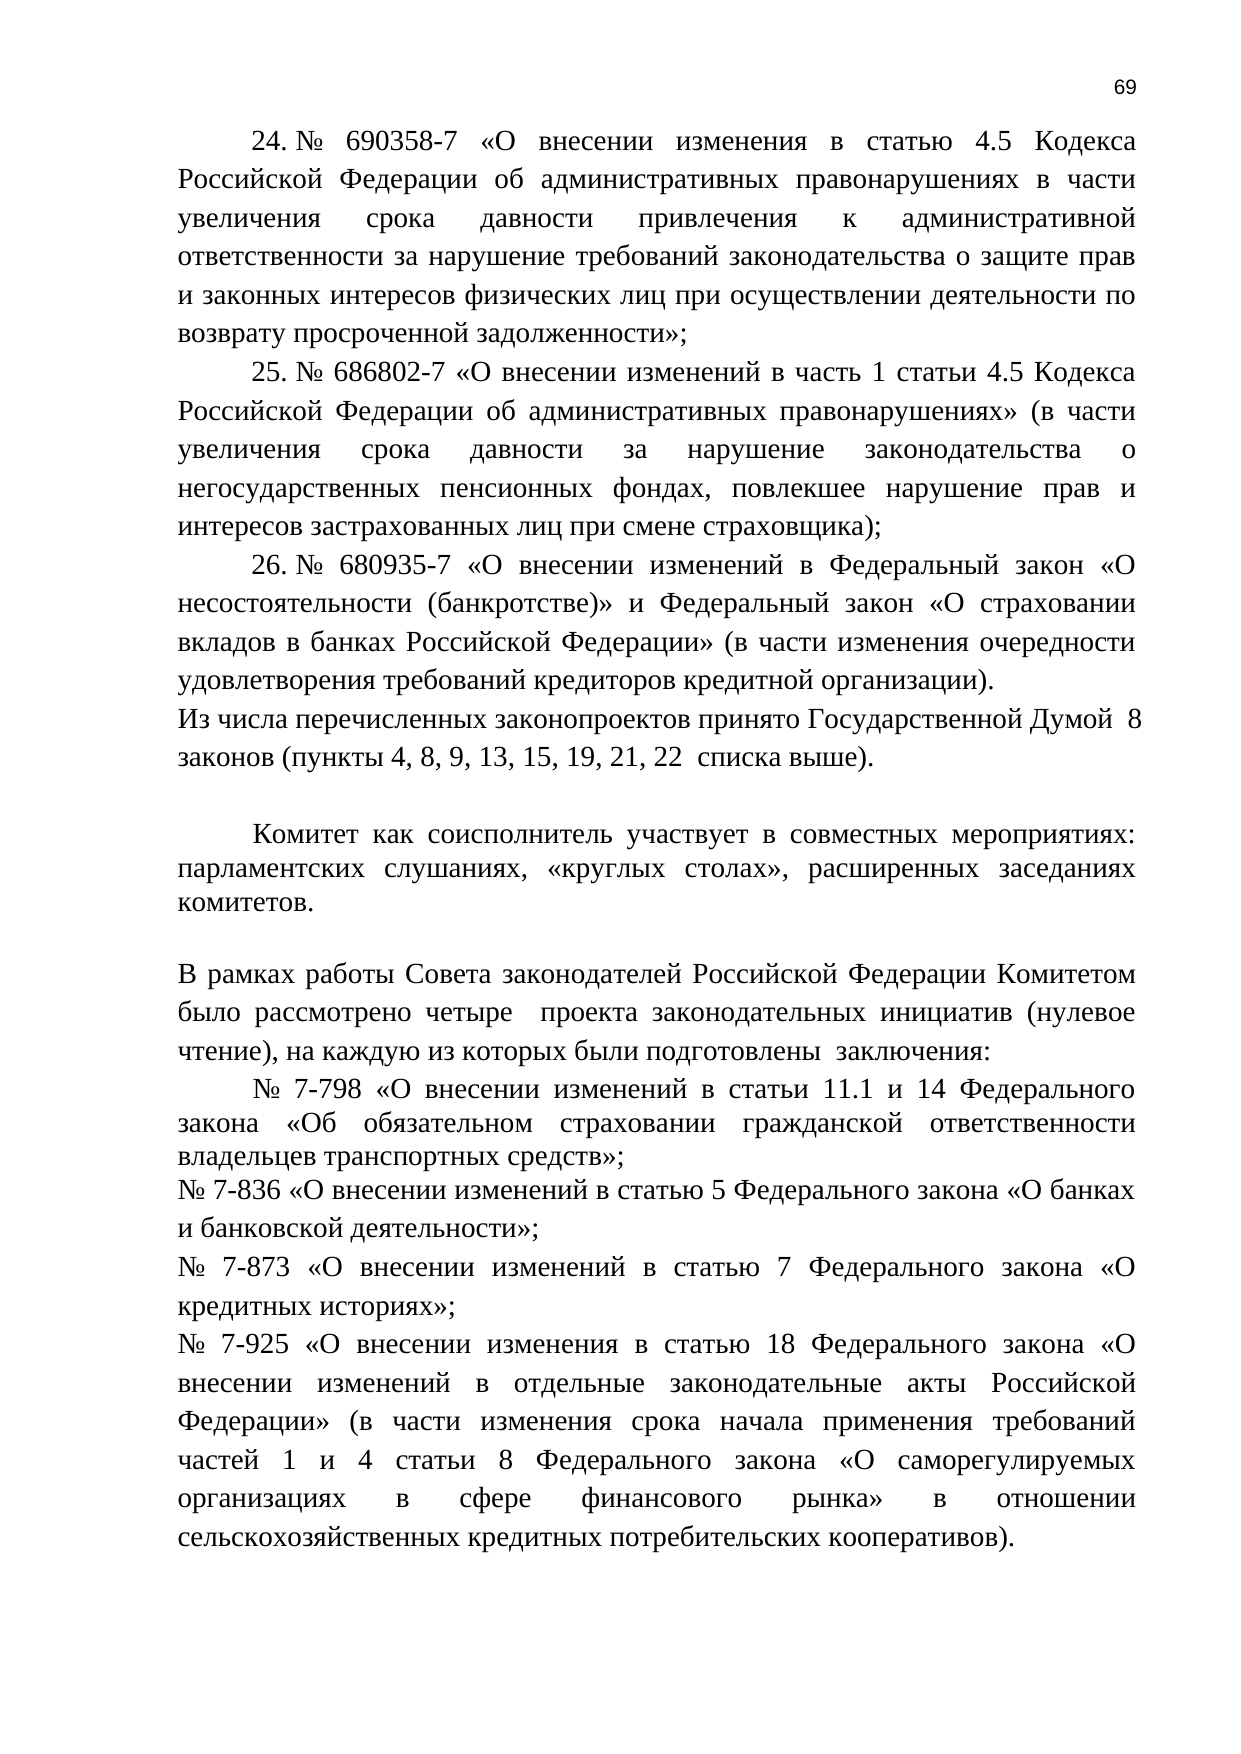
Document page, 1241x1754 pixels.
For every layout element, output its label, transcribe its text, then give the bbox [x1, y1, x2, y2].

list № 690358-7 «О внесении изменения в статью 4.5 Кодекса Российской Федерации об административных правонарушениях в части увеличения срока давности привлечения к административной ответственности за нарушение требований законодательства о защите прав и законных интересов физических лиц при осуществлении деятельности по возврату просроченной задолженности»; [177, 123, 1137, 349]
text Комитет как соисполнитель участвует в совместных мероприятиях: парламентских слушаниях, «круглых столах», расширенных заседаниях комитетов. [177, 817, 1137, 917]
list № 680935-7 «О внесении изменений в Федеральный закон «О несостоятельности (банкротстве)» и Федеральный закон «О страховании вкладов в банках Российской Федерации» (в части изменения очередности удовлетворения требований кредиторов кредитной организации). [177, 547, 1137, 696]
text Из числа перечисленных законопроектов принято Государственной Думой 8 законов (пункты 4, 8, 9, 13, 15, 19, 21, 22 списка выше). [177, 701, 1143, 773]
text № 7-836 «О внесении изменений в статью 5 Федерального закона «О банках и банковской деятельности»; [177, 1172, 1137, 1244]
text № 7-873 «О внесении изменений в статью 7 Федерального закона «О кредитных историях»; [177, 1249, 1137, 1321]
text № 7-798 «О внесении изменений в статьи 11.1 и 14 Федерального закона «Об обязательном страховании гражданской ответственности владельцев транспортных средств»; [177, 1071, 1137, 1172]
list № 686802-7 «О внесении изменений в часть 1 статьи 4.5 Кодекса Российской Федерации об административных правонарушениях» (в части увеличения срока давности за нарушение законодательства о негосударственных пенсионных фондах, повлекшее нарушение прав и интересов застрахованных лиц при смене страховщика); [177, 354, 1137, 542]
text № 7-925 «О внесении изменения в статью 18 Федерального закона «О внесении изменений в отдельные законодательные акты Российской Федерации» (в части изменения срока начала применения требований частей 1 и 4 статьи 8 Федерального закона «О саморегулируемых организациях в сфере финансового рынка» в отношении сельскохозяйственных кредитных потребительских кооперативов). [177, 1326, 1137, 1552]
text В рамках работы Совета законодателей Российской Федерации Комитетом было рассмотрено четыре проекта законодательных инициатив (нулевое чтение), на каждую из которых были подготовлены заключения: [177, 956, 1137, 1066]
